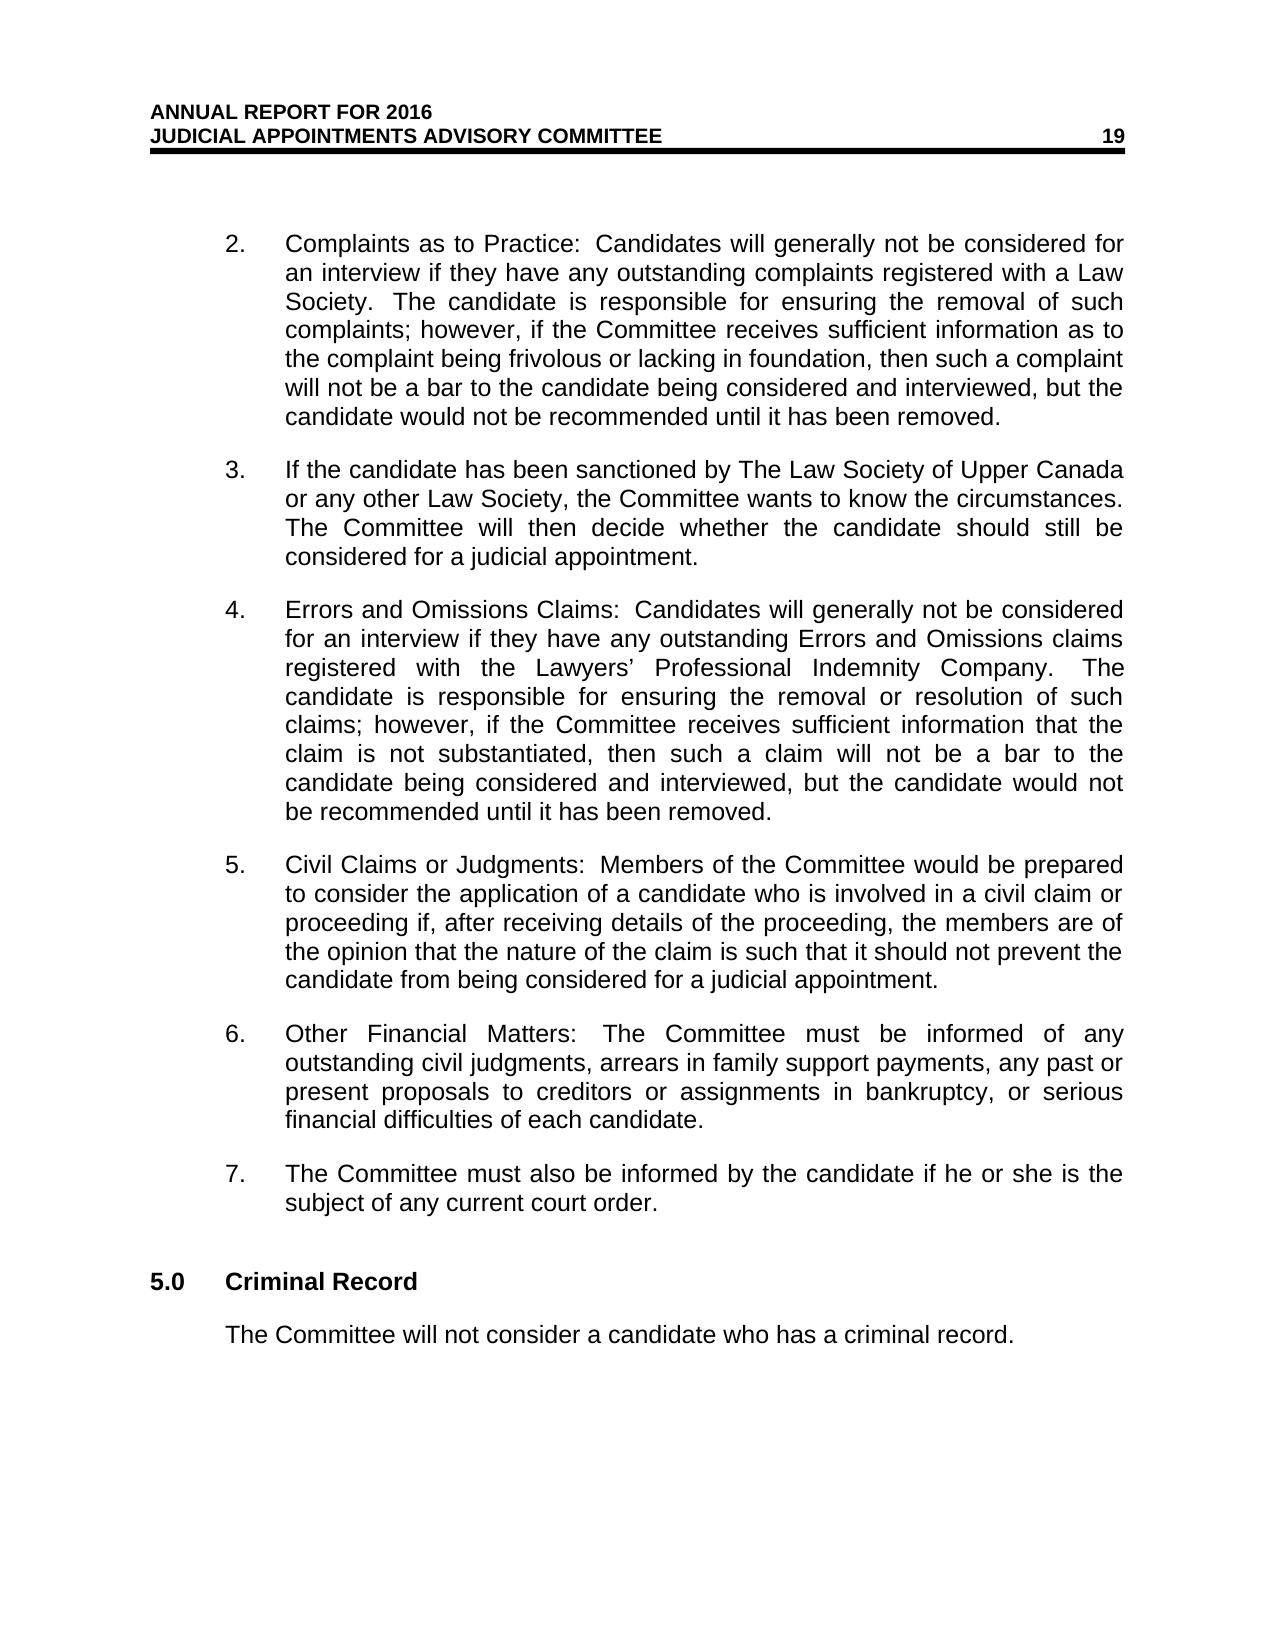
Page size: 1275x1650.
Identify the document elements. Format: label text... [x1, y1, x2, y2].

text 5. Civil Claims or Judgments: Members of the Committee would be prepared to consider the application of a candidate who is involved in a civil claim or proceeding if, after receiving details of the proceeding, the members are of the opinion that the nature of the claim is such that it should not prevent the candidate from being considered for a judicial appointment. [225, 851, 1125, 994]
text 6. Other Financial Matters: The Committee must be informed of any outstanding civil judgments, arrears in family support payments, any past or present proposals to creditors or assignments in bankruptcy, or serious financial difficulties of each candidate. [225, 1019, 1125, 1134]
subtitle 5.0 Criminal Record [150, 1267, 1125, 1296]
text The Committee will not consider a candidate who has a criminal record. [225, 1321, 1125, 1349]
text 3. If the candidate has been sanctioned by The Law Society of Upper Canada or any other Law Society, the Committee wants to know the circumstances. The Committee will then decide whether the candidate should still be considered for a judicial appointment. [225, 456, 1125, 571]
text 4. Errors and Omissions Claims: Candidates will generally not be considered for an interview if they have any outstanding Errors and Omissions claims registered with the Lawyers’ Professional Indemnity Company. The candidate is responsible for ensuring the removal or resolution of such claims; however, if the Committee receives sufficient information that the claim is not substantiated, then such a claim will not be a bar to the candidate being considered and interviewed, but the candidate would not be recommended until it has been removed. [225, 596, 1125, 826]
text 2. Complaints as to Practice: Candidates will generally not be considered for an interview if they have any outstanding complaints registered with a Law Society. The candidate is responsible for ensuring the removal of such complaints; however, if the Committee receives sufficient information as to the complaint being frivolous or lacking in foundation, then such a complaint will not be a bar to the candidate being considered and interviewed, but the candidate would not be recommended until it has been removed. [225, 229, 1125, 431]
text 7. The Committee must also be informed by the candidate if he or she is the subject of any current court order. [225, 1159, 1125, 1217]
